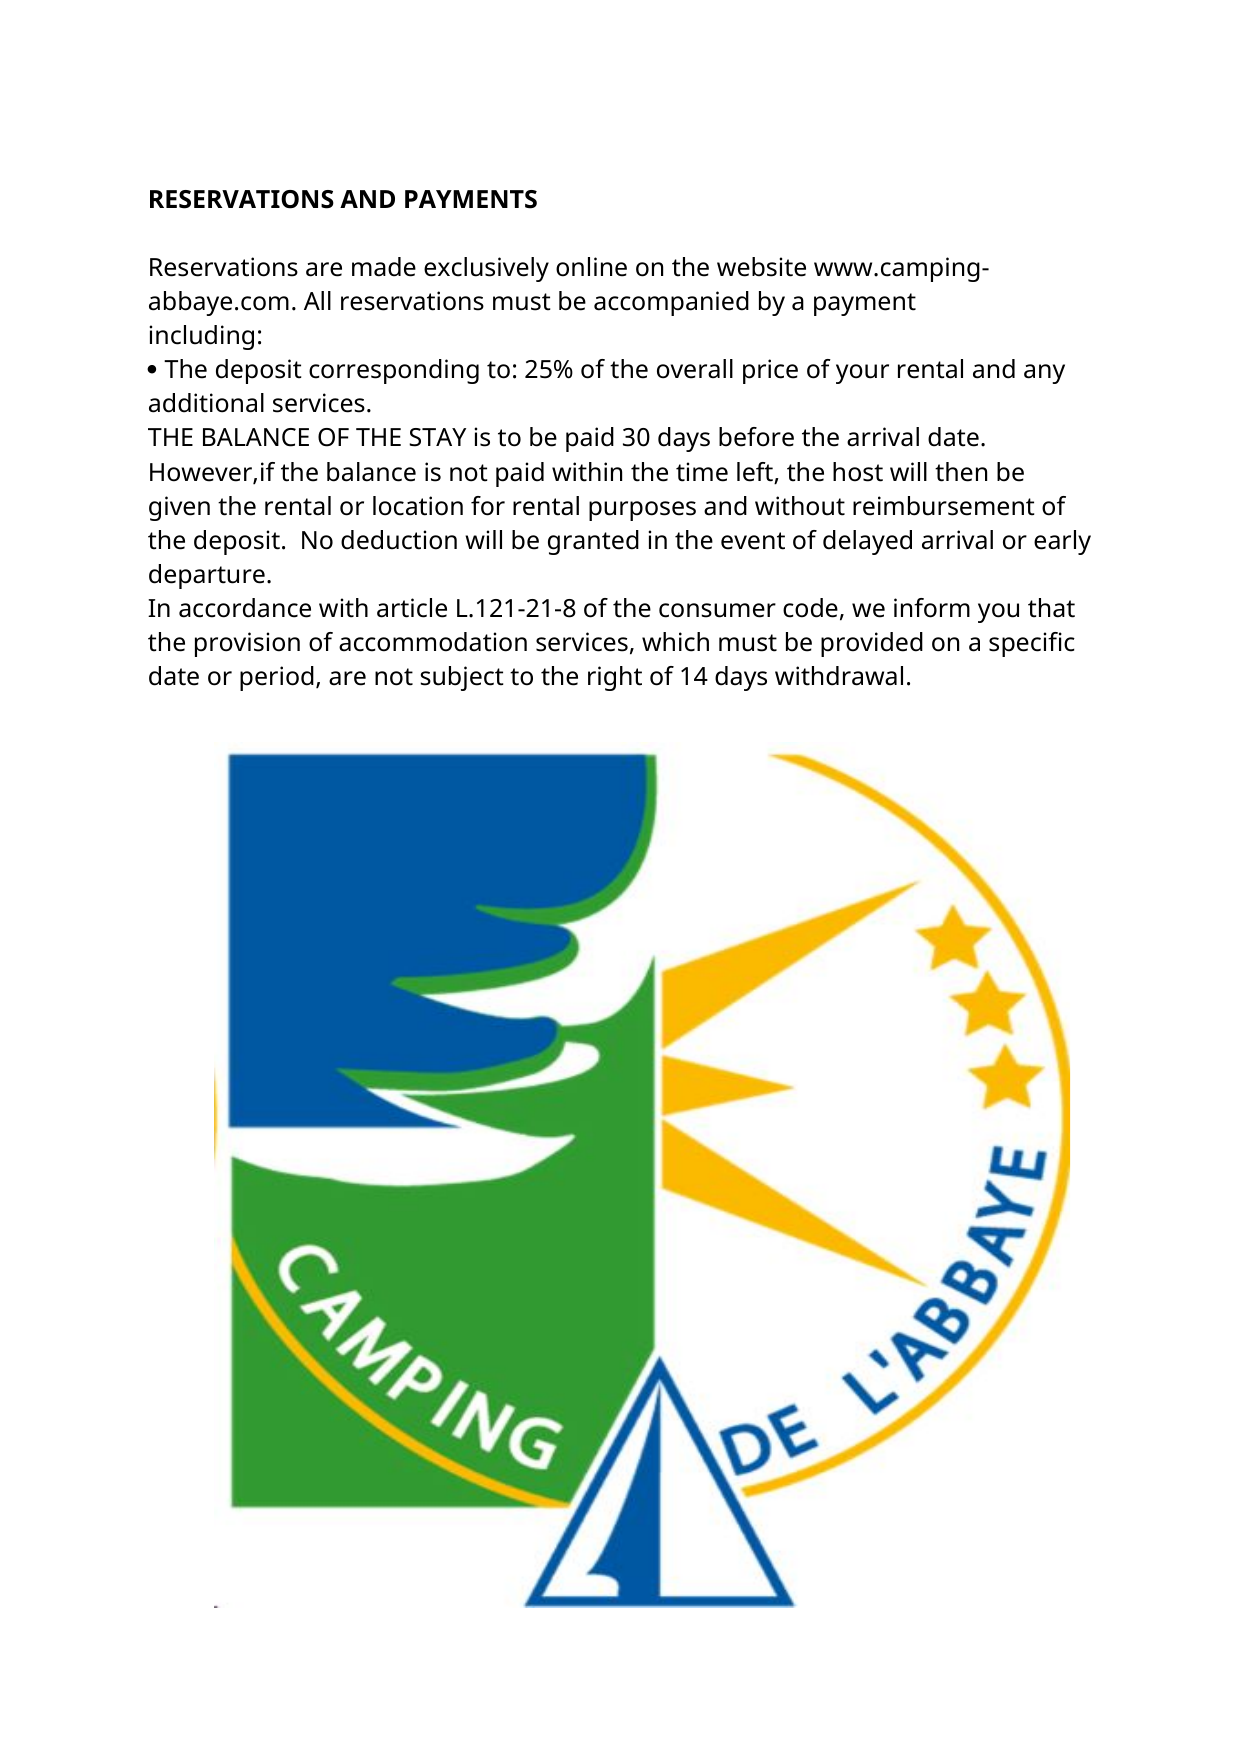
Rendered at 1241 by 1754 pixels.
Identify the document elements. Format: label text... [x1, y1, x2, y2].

text THE BALANCE OF THE STAY is to be paid 30 days before the arrival date. However,if the balance is not paid within the time left, the host will then be given the rental or location for rental purposes and without reimbursement of the deposit. No deduction will be granted in the event of delayed arrival or early departure. [148, 420, 1093, 590]
text including: [148, 318, 1093, 352]
picture [214, 742, 1071, 1608]
text Reservations are made exclusively online on the website www.camping-abbaye.com. All reservations must be accompanied by a payment [148, 250, 1093, 318]
text In accordance with article L.121-21-8 of the consumer code, we inform you that the provision of accommodation services, which must be provided on a specific date or period, are not subject to the right of 14 days withdrawal. [148, 590, 1093, 693]
text additional services. [148, 386, 1093, 420]
text RESERVATIONS AND PAYMENTS [148, 182, 1093, 216]
text The deposit corresponding to: 25% of the overall price of your rental and any [148, 352, 1093, 386]
